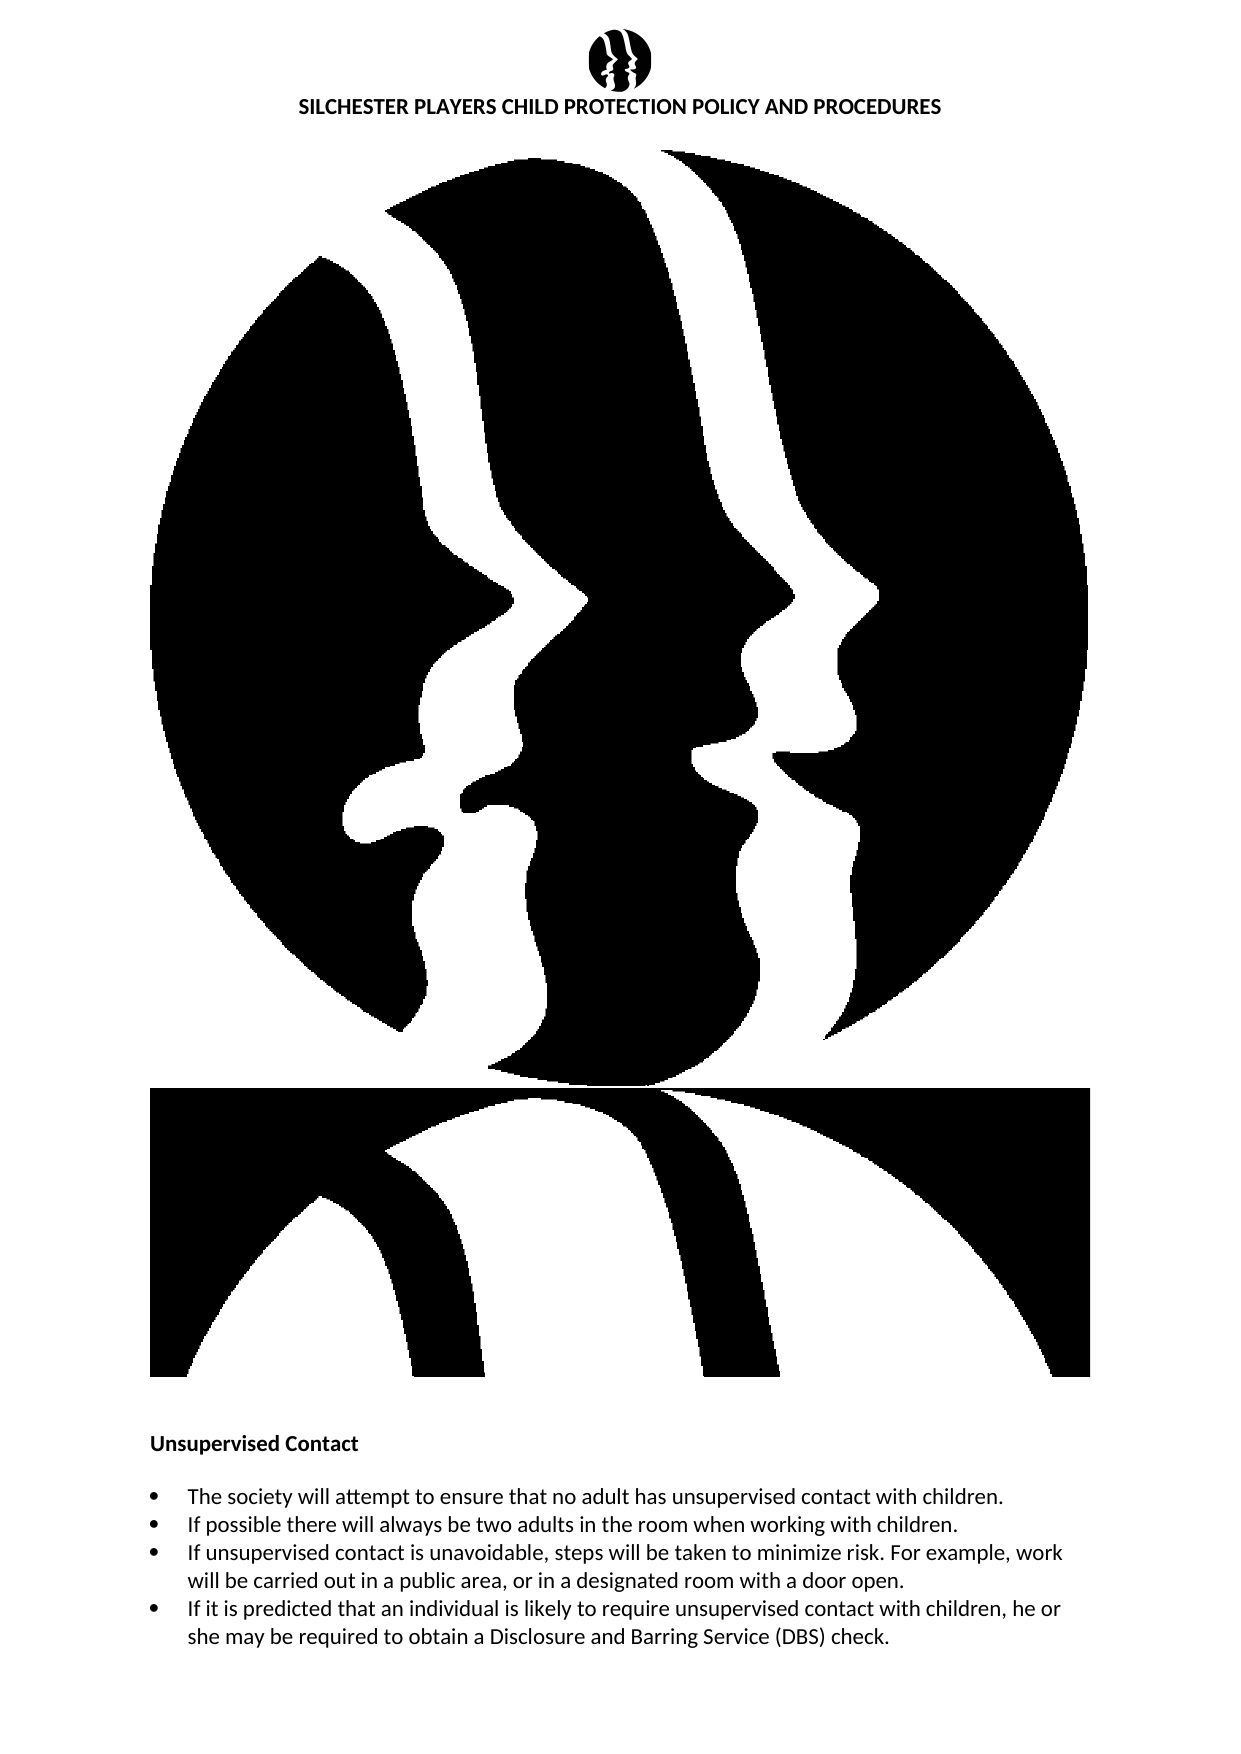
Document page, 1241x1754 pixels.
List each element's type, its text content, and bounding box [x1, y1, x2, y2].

list If unsupervised contact is unavoidable, steps will be taken to minimize risk. For example, work will be carried out in a public area, or in a designated room with a door open. [150, 1538, 1090, 1594]
picture [588, 29, 652, 92]
picture [150, 148, 1091, 1377]
list The society will attempt to ensure that no adult has unsupervised contact with children. [150, 1482, 1090, 1510]
list If it is predicted that an individual is likely to require unsupervised contact with children, he or she may be required to obtain a Disclosure and Barring Service (DBS) check. [150, 1594, 1090, 1650]
text Unsupervised Contact [150, 1429, 1090, 1457]
list If possible there will always be two adults in the room when working with children. [150, 1510, 1090, 1538]
